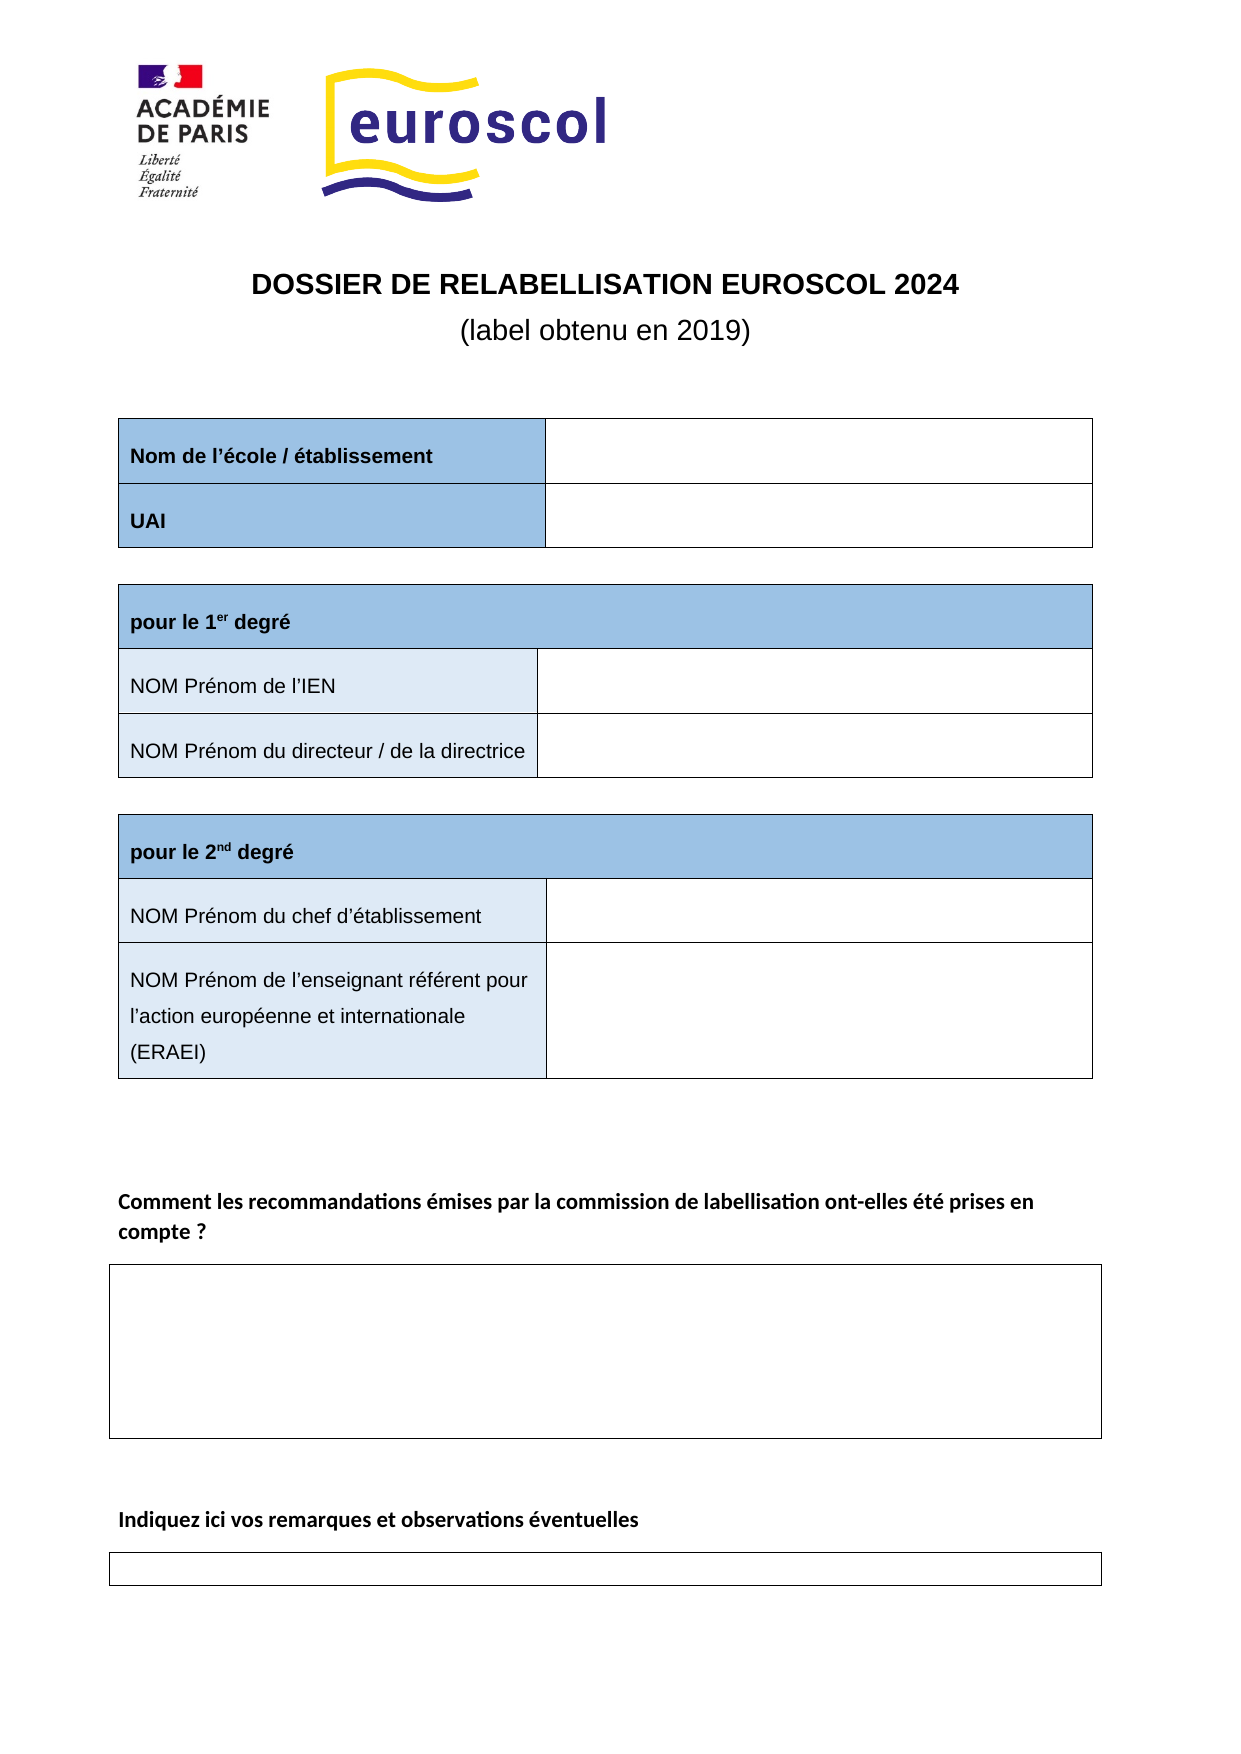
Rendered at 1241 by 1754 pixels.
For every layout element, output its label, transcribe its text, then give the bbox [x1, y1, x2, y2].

table_header Nom de l’école / établissement [119, 419, 545, 483]
picture [115, 42, 292, 220]
picture [321, 68, 605, 202]
text Comment les recommandations émises par la commission de labellisation ont-elles été prises en compte ? [118, 1187, 1093, 1245]
table_cell [547, 943, 1092, 1078]
table_cell NOM Prénom de l’enseignant référent pour l’action européenne et internationale (ERAEI) [119, 943, 546, 1078]
table_cell NOM Prénom du directeur / de la directrice [119, 714, 537, 777]
table_cell NOM Prénom du chef d’établissement [119, 879, 546, 942]
text Indiquez ici vos remarques et observations éventuelles [118, 1505, 1093, 1533]
table_cell [546, 484, 1092, 547]
table_header pour le 1er degré [119, 585, 1092, 648]
table_cell UAI [119, 484, 545, 547]
table_cell NOM Prénom de l’IEN [119, 649, 537, 712]
table_header pour le 2nd degré [119, 815, 1092, 878]
table_cell [538, 714, 1092, 777]
table_cell [538, 649, 1092, 712]
table_header [546, 419, 1092, 483]
text (label obtenu en 2019) [118, 313, 1093, 346]
table_cell [547, 879, 1092, 942]
text DOSSIER DE RELABELLISATION EUROSCOL 2024 [118, 267, 1093, 301]
